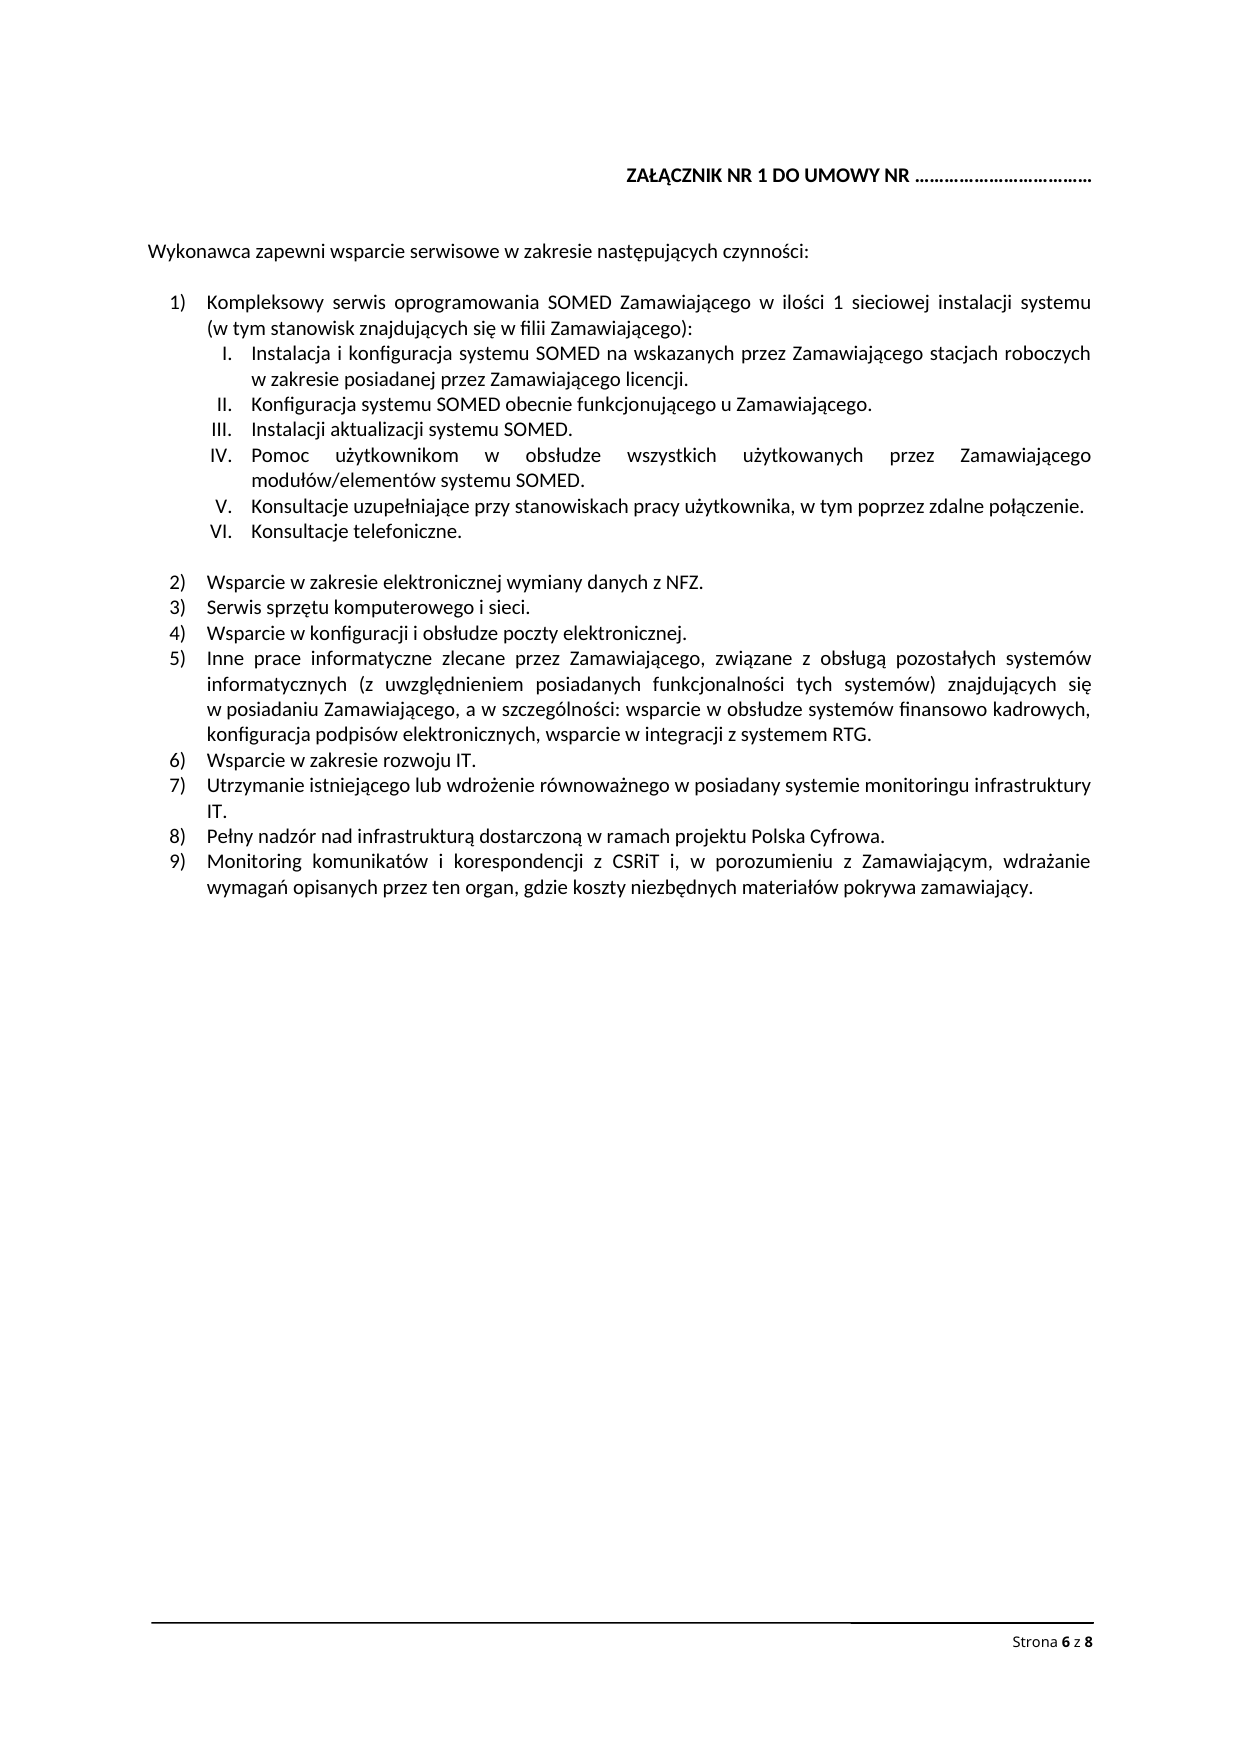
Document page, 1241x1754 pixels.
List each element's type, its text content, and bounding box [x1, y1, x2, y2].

list Pełny nadzór nad infrastrukturą dostarczoną w ramach projektu Polska Cyfrowa. [169, 823, 1093, 849]
list Instalacji aktualizacji systemu SOMED. [232, 417, 1093, 442]
list Konsultacje telefoniczne. [232, 518, 1093, 544]
list Wsparcie w zakresie elektronicznej wymiany danych z NFZ. [169, 569, 1093, 594]
text Wykonawca zapewni wsparcie serwisowe w zakresie następujących czynności: [148, 239, 1093, 264]
list Serwis sprzętu komputerowego i sieci. [169, 594, 1093, 620]
text ZAŁĄCZNIK NR 1 DO UMOWY NR ……………………………… [148, 162, 1093, 188]
list Pomoc użytkownikom w obsłudze wszystkich użytkowanych przez Zamawiającego modułów/elementów systemu SOMED. [232, 442, 1093, 493]
list Instalacja i konfiguracja systemu SOMED na wskazanych przez Zamawiającego stacjach roboczych w zakresie posiadanej przez Zamawiającego licencji. [232, 340, 1093, 391]
list Inne prace informatyczne zlecane przez Zamawiającego, związane z obsługą pozostałych systemów informatycznych (z uwzględnieniem posiadanych funkcjonalności tych systemów) znajdujących się w posiadaniu Zamawiającego, a w szczególności: wsparcie w obsłudze systemów finansowo kadrowych, konfiguracja podpisów elektronicznych, wsparcie w integracji z systemem RTG. [169, 645, 1093, 747]
list Monitoring komunikatów i korespondencji z CSRiT i, w porozumieniu z Zamawiającym, wdrażanie wymagań opisanych przez ten organ, gdzie koszty niezbędnych materiałów pokrywa zamawiający. [169, 849, 1093, 899]
list Wsparcie w konfiguracji i obsłudze poczty elektronicznej. [169, 620, 1093, 645]
list Konsultacje uzupełniające przy stanowiskach pracy użytkownika, w tym poprzez zdalne połączenie. [232, 493, 1093, 518]
list Kompleksowy serwis oprogramowania SOMED Zamawiającego w ilości 1 sieciowej instalacji systemu (w tym stanowisk znajdujących się w filii Zamawiającego): [169, 289, 1093, 340]
list Utrzymanie istniejącego lub wdrożenie równoważnego w posiadany systemie monitoringu infrastruktury IT. [169, 772, 1093, 823]
list Wsparcie w zakresie rozwoju IT. [169, 747, 1093, 772]
list Konfiguracja systemu SOMED obecnie funkcjonującego u Zamawiającego. [232, 391, 1093, 417]
